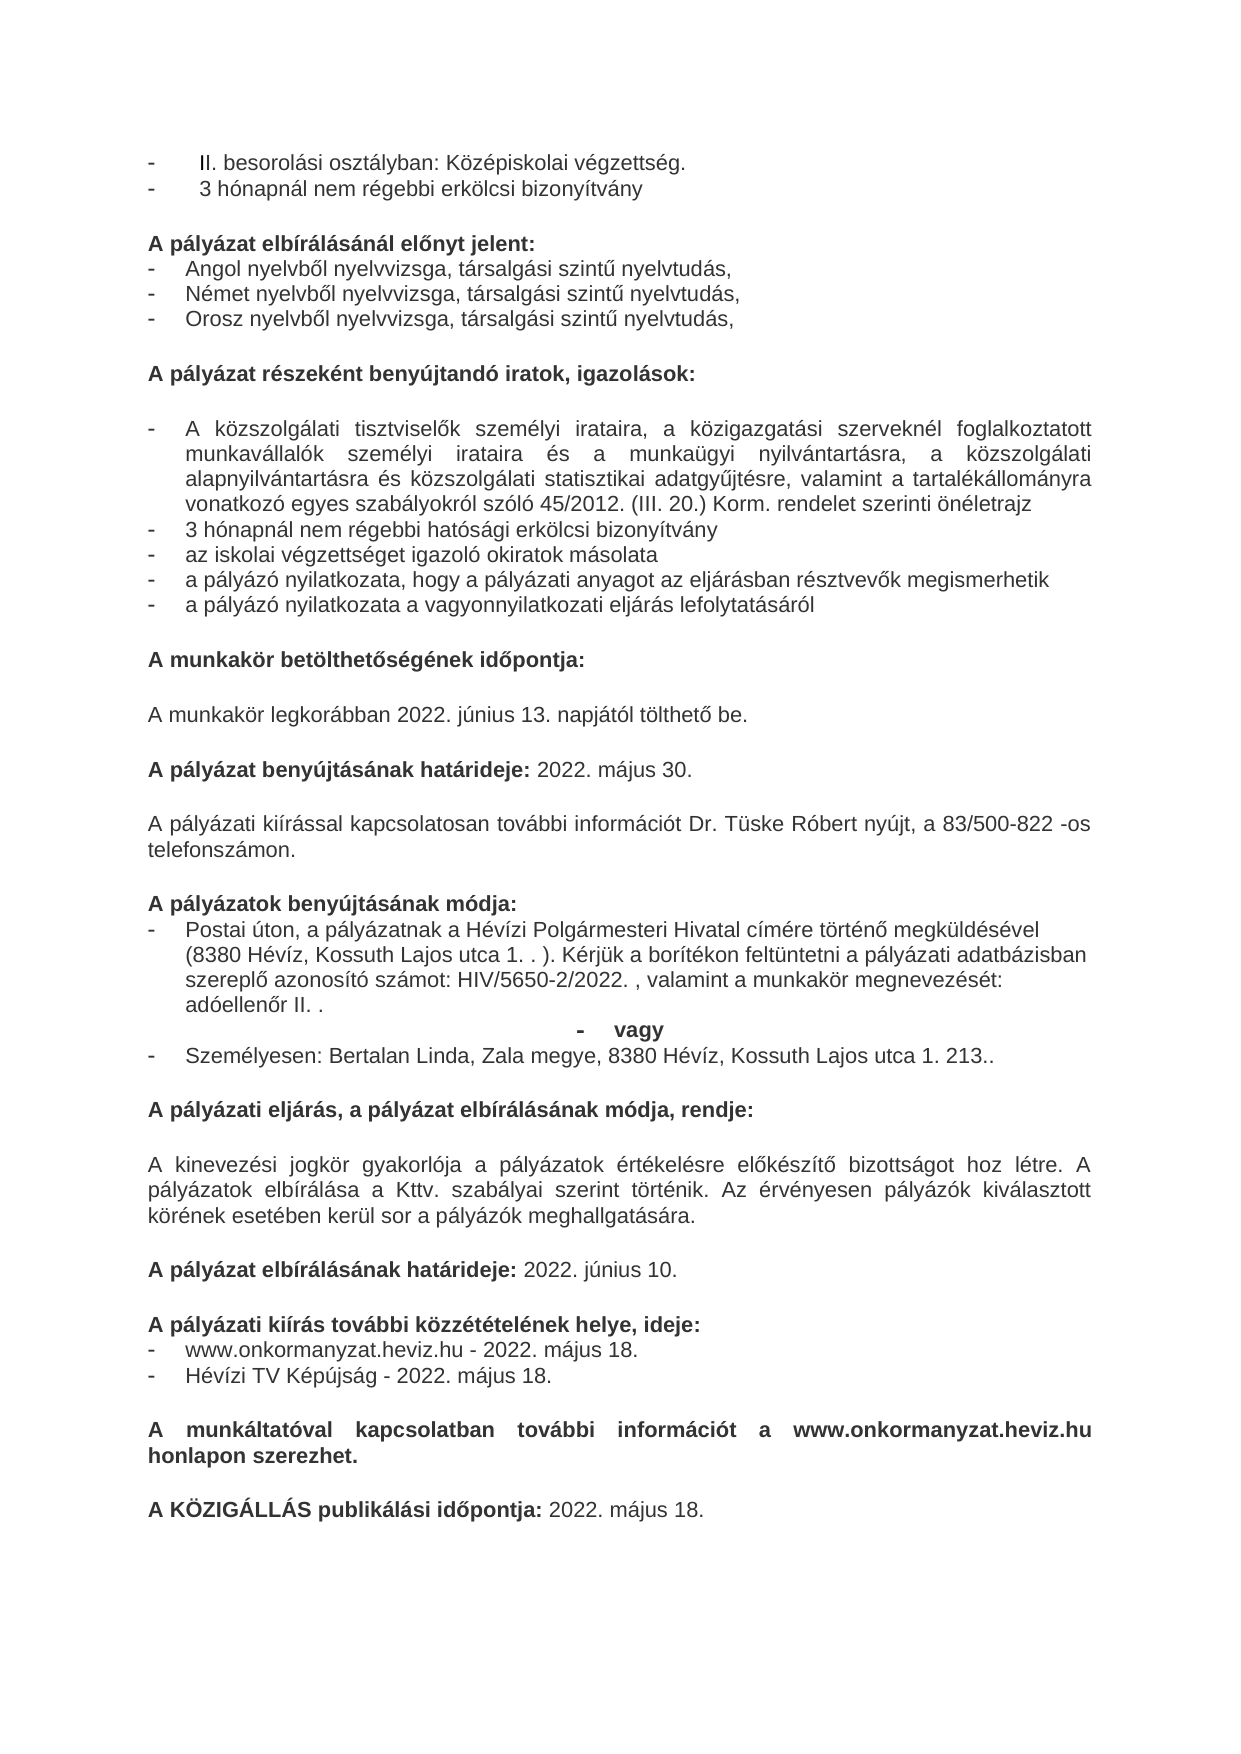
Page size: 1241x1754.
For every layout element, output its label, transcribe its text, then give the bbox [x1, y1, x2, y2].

text A munkáltatóval kapcsolatban további információt a www.onkormanyzat.heviz.hu honlapon szerezhet. [148, 1417, 1093, 1468]
list www.onkormanyzat.heviz.hu - 2022. május 18. [148, 1337, 1093, 1362]
text A pályázati kiírással kapcsolatosan további információt Dr. Tüske Róbert nyújt, a 83/500-822 -os telefonszámon. [148, 811, 1093, 862]
list vagy [148, 1017, 1093, 1042]
list az iskolai végzettséget igazoló okiratok másolata [148, 542, 1093, 567]
list Orosz nyelvből nyelvvizsga, társalgási szintű nyelvtudás, [148, 306, 1093, 331]
list A közszolgálati tisztviselők személyi irataira, a közigazgatási szerveknél foglalkoztatott munkavállalók személyi irataira és a munkaügyi nyilvántartásra, a közszolgálati alapnyilvántartásra és közszolgálati statisztikai adatgyűjtésre, valamint a tartalékállományra vonatkozó egyes szabályokról szóló 45/2012. (III. 20.) Korm. rendelet szerinti önéletrajz [148, 416, 1093, 516]
text A kinevezési jogkör gyakorlója a pályázatok értékelésre előkészítő bizottságot hoz létre. A pályázatok elbírálása a Kttv. szabályai szerint történik. Az érvényesen pályázók kiválasztott körének esetében kerül sor a pályázók meghallgatására. [148, 1152, 1093, 1228]
text A pályázat részeként benyújtandó iratok, igazolások: [148, 361, 1093, 386]
text A munkakör betölthetőségének időpontja: [148, 647, 1093, 672]
text A pályázatok benyújtásának módja: [148, 891, 1093, 916]
text A pályázat elbírálásának határideje: 2022. június 10. [148, 1257, 1093, 1282]
list Hévízi TV Képújság - 2022. május 18. [148, 1362, 1093, 1388]
text A pályázati kiírás további közzétételének helye, ideje: [148, 1312, 1093, 1337]
list 3 hónapnál nem régebbi hatósági erkölcsi bizonyítvány [148, 516, 1093, 542]
list 3 hónapnál nem régebbi erkölcsi bizonyítvány [148, 176, 1093, 201]
text A munkakör legkorábban 2022. június 13. napjától tölthető be. [148, 702, 1093, 727]
list II. besorolási osztályban: Középiskolai végzettség. [148, 148, 1093, 176]
list Postai úton, a pályázatnak a Hévízi Polgármesteri Hivatal címére történő megküldésével (8380 Hévíz, Kossuth Lajos utca 1. . ). Kérjük a borítékon feltüntetni a pályázati adatbázisban szereplő azonosító számot: HIV/5650-2/2022. , valamint a munkakör megnevezését: adóellenőr II. . [148, 916, 1093, 1017]
text A pályázati eljárás, a pályázat elbírálásának módja, rendje: [148, 1097, 1093, 1122]
list Angol nyelvből nyelvvizsga, társalgási szintű nyelvtudás, [148, 256, 1093, 281]
text A pályázat elbírálásánál előnyt jelent: [148, 230, 1093, 256]
text A KÖZIGÁLLÁS publikálási időpontja: 2022. május 18. [148, 1497, 1093, 1522]
list Német nyelvből nyelvvizsga, társalgási szintű nyelvtudás, [148, 281, 1093, 306]
list Személyesen: Bertalan Linda, Zala megye, 8380 Hévíz, Kossuth Lajos utca 1. 213.. [148, 1042, 1093, 1068]
list a pályázó nyilatkozata a vagyonnyilatkozati eljárás lefolytatásáról [148, 592, 1093, 617]
list a pályázó nyilatkozata, hogy a pályázati anyagot az eljárásban résztvevők megismerhetik [148, 567, 1093, 592]
text A pályázat benyújtásának határideje: 2022. május 30. [148, 756, 1093, 782]
